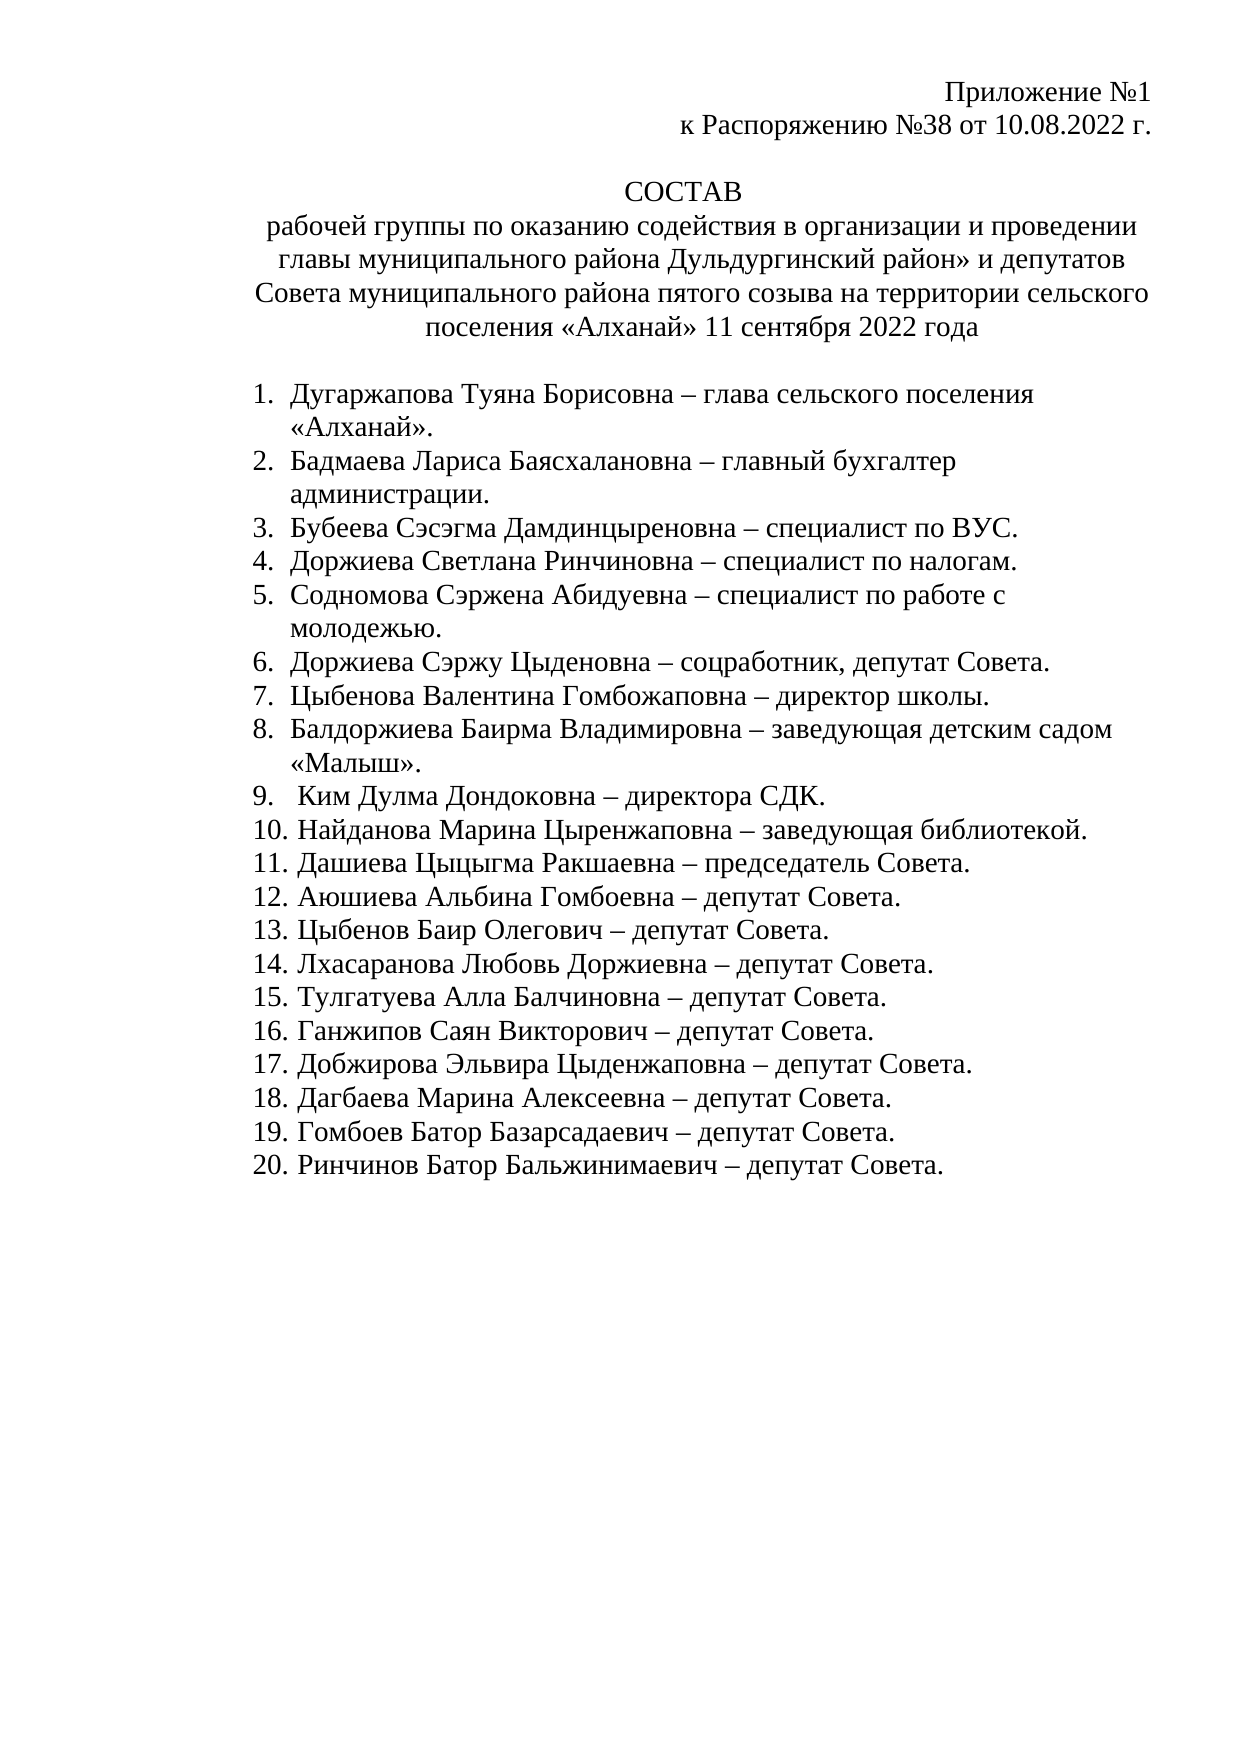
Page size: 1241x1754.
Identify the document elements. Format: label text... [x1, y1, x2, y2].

list Ганжипов Саян Викторович – депутат Совета. [252, 1013, 1152, 1047]
list Цыбенов Баир Олегович – депутат Совета. [252, 912, 1152, 946]
text СОСТАВ [215, 174, 1152, 208]
list Добжирова Эльвира Цыденжаповна – депутат Совета. [252, 1047, 1152, 1080]
list Цыбенова Валентина Гомбожаповна – директор школы. [252, 678, 1152, 711]
list Дагбаева Марина Алексеевна – депутат Совета. [252, 1080, 1152, 1114]
list Найданова Марина Цыренжаповна – заведующая библиотекой. [252, 812, 1152, 845]
list Лхасаранова Любовь Доржиевна – депутат Совета. [252, 946, 1152, 979]
list Дашиева Цыцыгма Ракшаевна – председатель Совета. [252, 845, 1152, 879]
list Гомбоев Батор Базарсадаевич – депутат Совета. [252, 1114, 1152, 1147]
list Доржиева Сэржу Цыденовна – соцработник, депутат Совета. [252, 644, 1152, 678]
list Доржиева Светлана Ринчиновна – специалист по налогам. [252, 543, 1152, 577]
list Ринчинов Батор Бальжинимаевич – депутат Совета. [252, 1147, 1152, 1181]
list Балдоржиева Баирма Владимировна – заведующая детским садом «Малыш». [252, 711, 1152, 778]
list Тулгатуева Алла Балчиновна – депутат Совета. [252, 979, 1152, 1013]
list Бубеева Сэсэгма Дамдинцыреновна – специалист по ВУС. [252, 510, 1152, 543]
list Ким Дулма Дондоковна – директора СДК. [252, 778, 1152, 812]
text Приложение №1 [252, 74, 1152, 107]
list Бадмаева Лариса Баясхалановна – главный бухгалтер администрации. [252, 443, 1152, 510]
text к Распоряжению №38 от 10.08.2022 г. [252, 107, 1152, 141]
list Аюшиева Альбина Гомбоевна – депутат Совета. [252, 879, 1152, 912]
list Содномова Сэржена Абидуевна – специалист по работе с молодежью. [252, 577, 1152, 644]
list Дугаржапова Туяна Борисовна – глава сельского поселения «Алханай». [252, 376, 1152, 443]
text рабочей группы по оказанию содействия в организации и проведении главы муниципального района Дульдургинский район» и депутатов Совета муниципального района пятого созыва на территории сельского поселения «Алханай» 11 сентября 2022 года [252, 208, 1152, 342]
